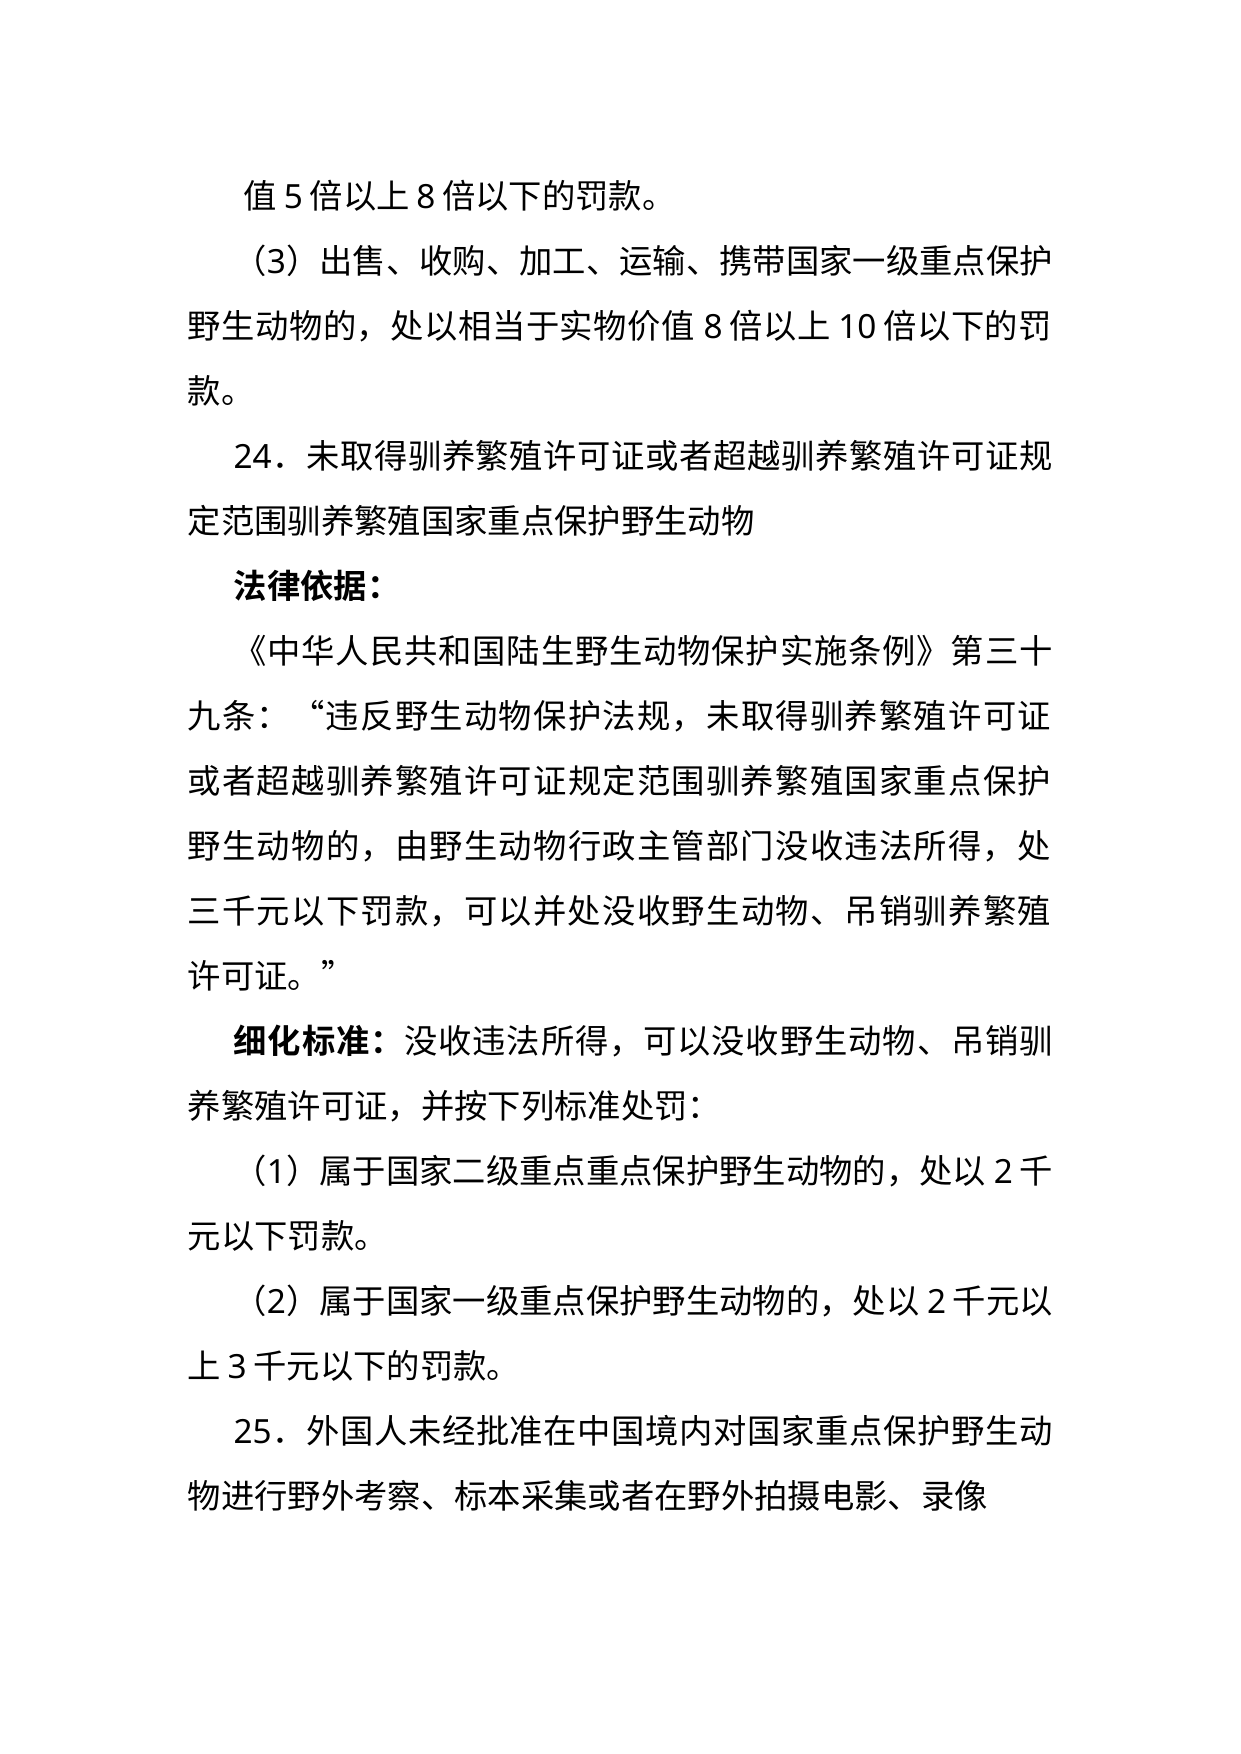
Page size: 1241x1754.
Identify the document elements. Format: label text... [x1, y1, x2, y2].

text 24．未取得驯养繁殖许可证或者超越驯养繁殖许可证规定范围驯养繁殖国家重点保护野生动物 [187, 422, 1053, 552]
text （1）属于国家二级重点重点保护野生动物的，处以2千元以下罚款。 [187, 1137, 1053, 1267]
text 《中华人民共和国陆生野生动物保护实施条例》第三十九条：“违反野生动物保护法规，未取得驯养繁殖许可证或者超越驯养繁殖许可证规定范围驯养繁殖国家重点保护野生动物的，由野生动物行政主管部门没收违法所得，处三千元以下罚款，可以并处没收野生动物、吊销驯养繁殖许可证。” [187, 617, 1053, 1007]
text 25．外国人未经批准在中国境内对国家重点保护野生动物进行野外考察、标本采集或者在野外拍摄电影、录像 [187, 1397, 1053, 1527]
text 值5倍以上8倍以下的罚款。 [187, 162, 1053, 227]
text （3）出售、收购、加工、运输、携带国家一级重点保护野生动物的，处以相当于实物价值8倍以上10倍以下的罚款。 [187, 227, 1053, 422]
text 法律依据： [187, 552, 1053, 617]
text （2）属于国家一级重点保护野生动物的，处以2千元以上3千元以下的罚款。 [187, 1267, 1053, 1397]
text 细化标准：没收违法所得，可以没收野生动物、吊销驯养繁殖许可证，并按下列标准处罚： [187, 1007, 1053, 1137]
